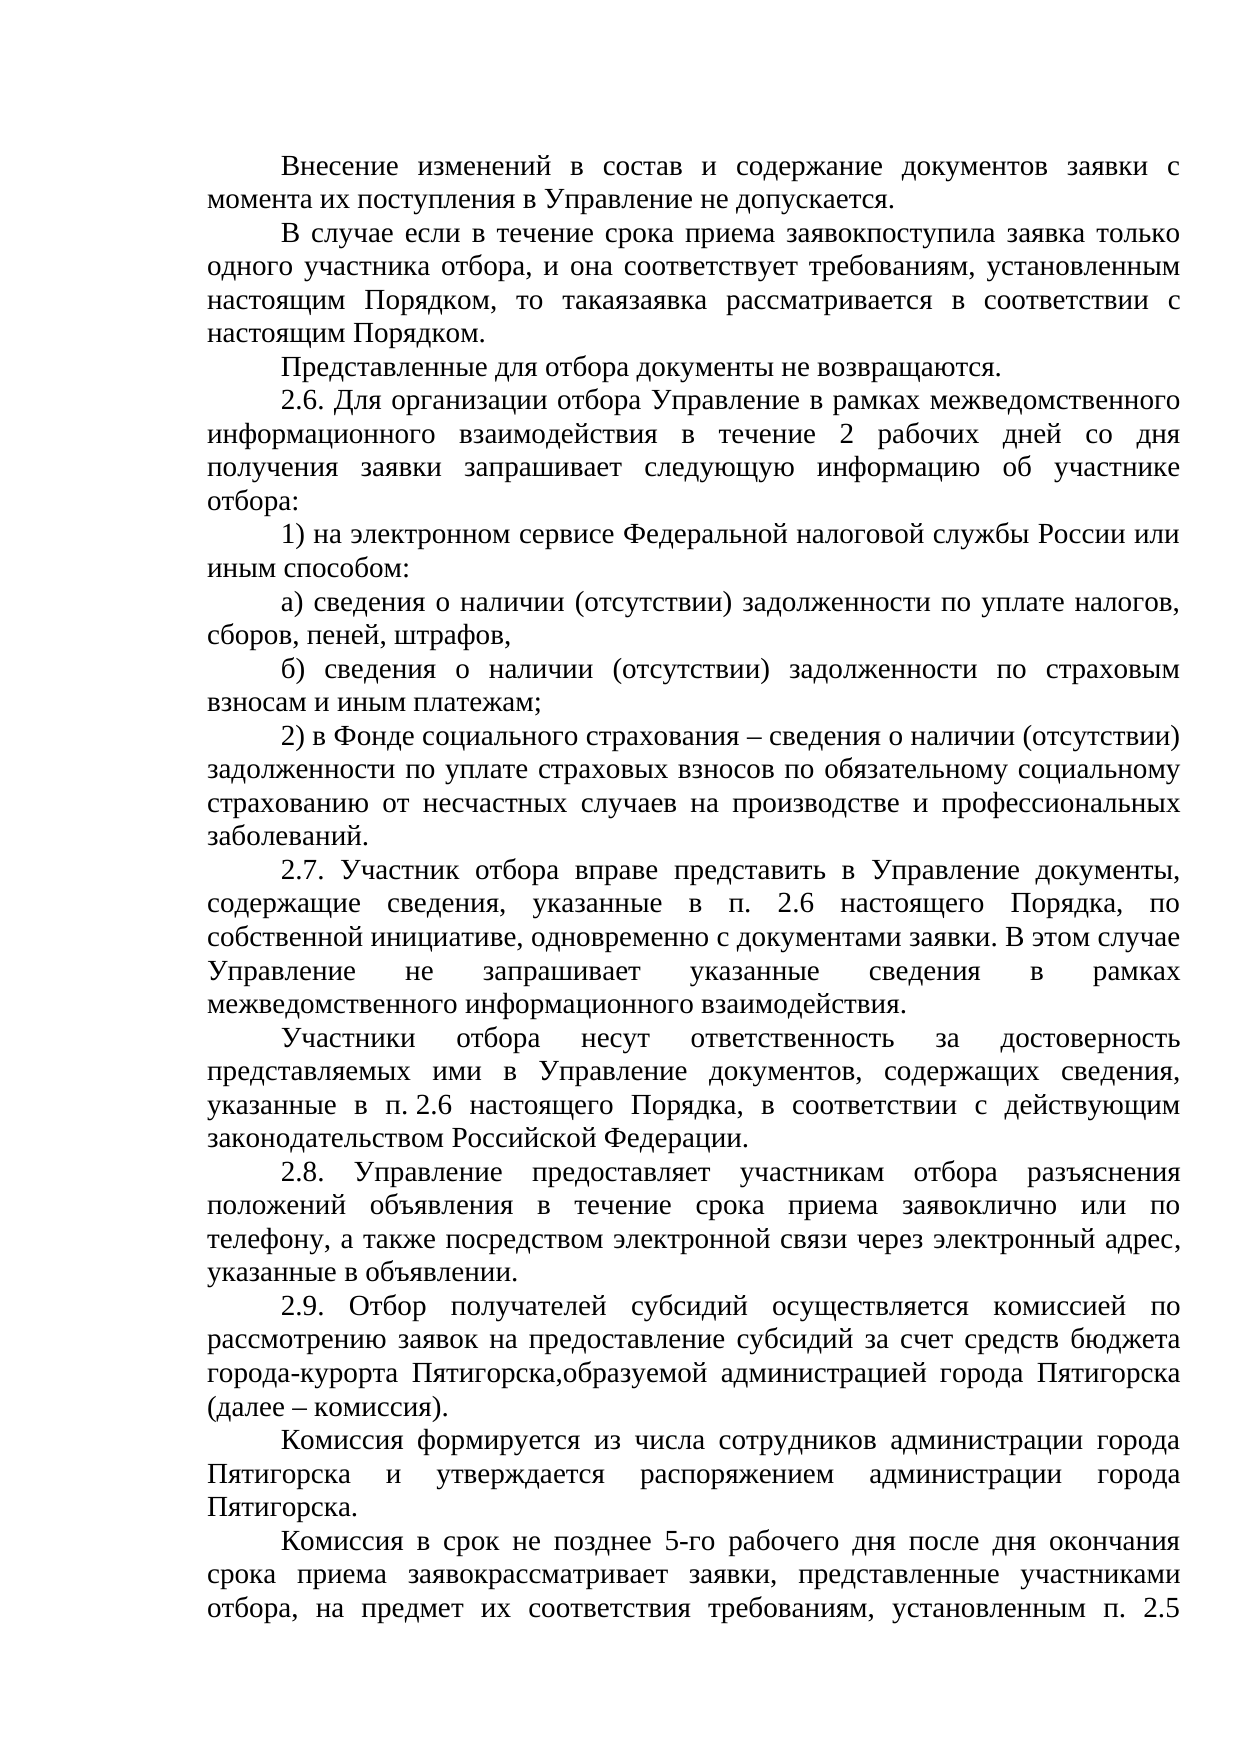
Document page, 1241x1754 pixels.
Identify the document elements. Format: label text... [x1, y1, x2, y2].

text Внесение изменений в состав и содержание документов заявки с момента их поступления в Управление не допускается. [207, 148, 1181, 215]
text а) сведения о наличии (отсутствии) задолженности по уплате налогов, сборов, пеней, штрафов, [207, 584, 1181, 651]
text 2.6. Для организации отбора Управление в рамках межведомственного информационного взаимодействия в течение 2 рабочих дней со дня получения заявки запрашивает следующую информацию об участнике отбора: [207, 382, 1181, 517]
text б) сведения о наличии (отсутствии) задолженности по страховым взносам и иным платежам; [207, 651, 1181, 718]
text В случае если в течение срока приема заявокпоступила заявка только одного участника отбора, и она соответствует требованиям, установленным настоящим Порядком, то такаязаявка рассматривается в соответствии с настоящим Порядком. [207, 215, 1181, 349]
text 2) в Фонде социального страхования – сведения о наличии (отсутствии) задолженности по уплате страховых взносов по обязательному социальному страхованию от несчастных случаев на производстве и профессиональных заболеваний. [207, 718, 1181, 852]
text 2.8. Управление предоставляет участникам отбора разъяснения положений объявления в течение срока приема заявоклично или по телефону, а также посредством электронной связи через электронный адрес, указанные в объявлении. [207, 1154, 1181, 1288]
text Комиссия формируется из числа сотрудников администрации города Пятигорска и утверждается распоряжением администрации города Пятигорска. [207, 1422, 1181, 1523]
text 1) на электронном сервисе Федеральной налоговой службы России или иным способом: [207, 517, 1181, 584]
text 2.7. Участник отбора вправе представить в Управление документы, содержащие сведения, указанные в п. 2.6 настоящего Порядка, по собственной инициативе, одновременно с документами заявки. В этом случае Управление не запрашивает указанные сведения в рамках межведомственного информационного взаимодействия. [207, 852, 1181, 1020]
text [207, 1523, 1181, 1623]
text Представленные для отбора документы не возвращаются. [207, 349, 1181, 382]
text Участники отбора несут ответственность за достоверность представляемых ими в Управление документов, содержащих сведения, указанные в п. 2.6 настоящего Порядка, в соответствии с действующим законодательством Российской Федерации. [207, 1020, 1181, 1154]
text 2.9. Отбор получателей субсидий осуществляется комиссией по рассмотрению заявок на предоставление субсидий за счет средств бюджета города-курорта Пятигорска,образуемой администрацией города Пятигорска (далее – комиссия). [207, 1288, 1181, 1422]
